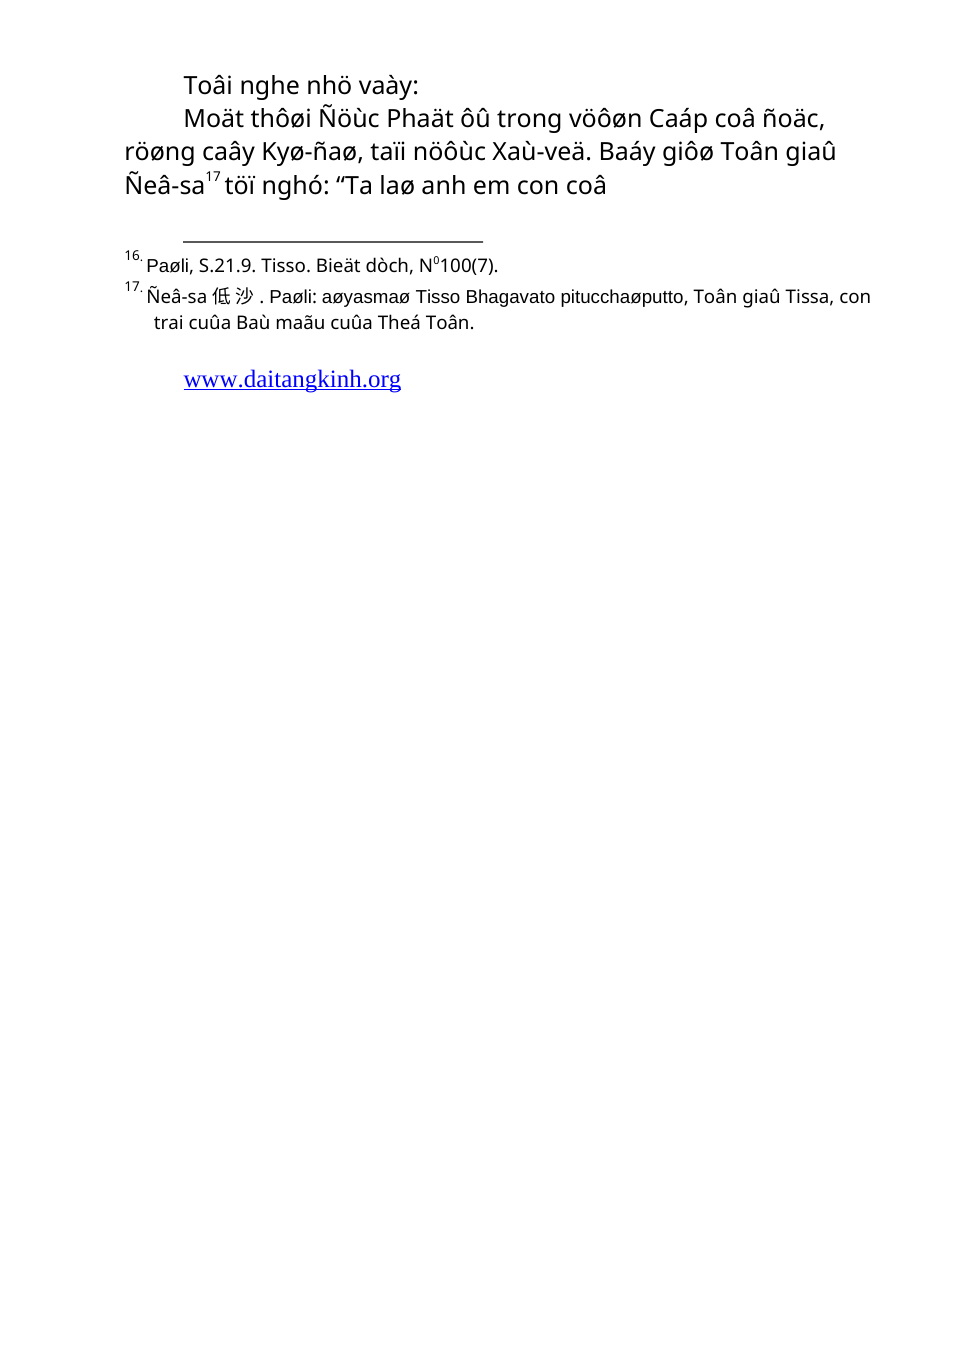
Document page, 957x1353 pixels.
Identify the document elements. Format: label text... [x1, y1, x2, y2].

text 16. Paøli, S.21.9. Tisso. Bieät dòch, N0100(7). [124, 245, 875, 278]
text Toâi nghe nhö vaày: [183, 69, 875, 101]
text 17. Ñeâ-sa 低 沙 . Paøli: aøyasmaø Tisso Bhagavato pitucchaøputto, Toân giaû Tissa, con trai cuûa Baù maãu cuûa Theá Toân. [124, 278, 875, 335]
text www.daitangkinh.org [183, 364, 875, 392]
text Moät thôøi Ñöùc Phaät ôû trong vöôøn Caáp coâ ñoäc, röøng caây Kyø-ñaø, taïi nöôùc Xaù-veä. Baáy giôø Toân giaû Ñeâ-sa17 töï nghó: “Ta laø anh em con coâ [124, 101, 875, 202]
